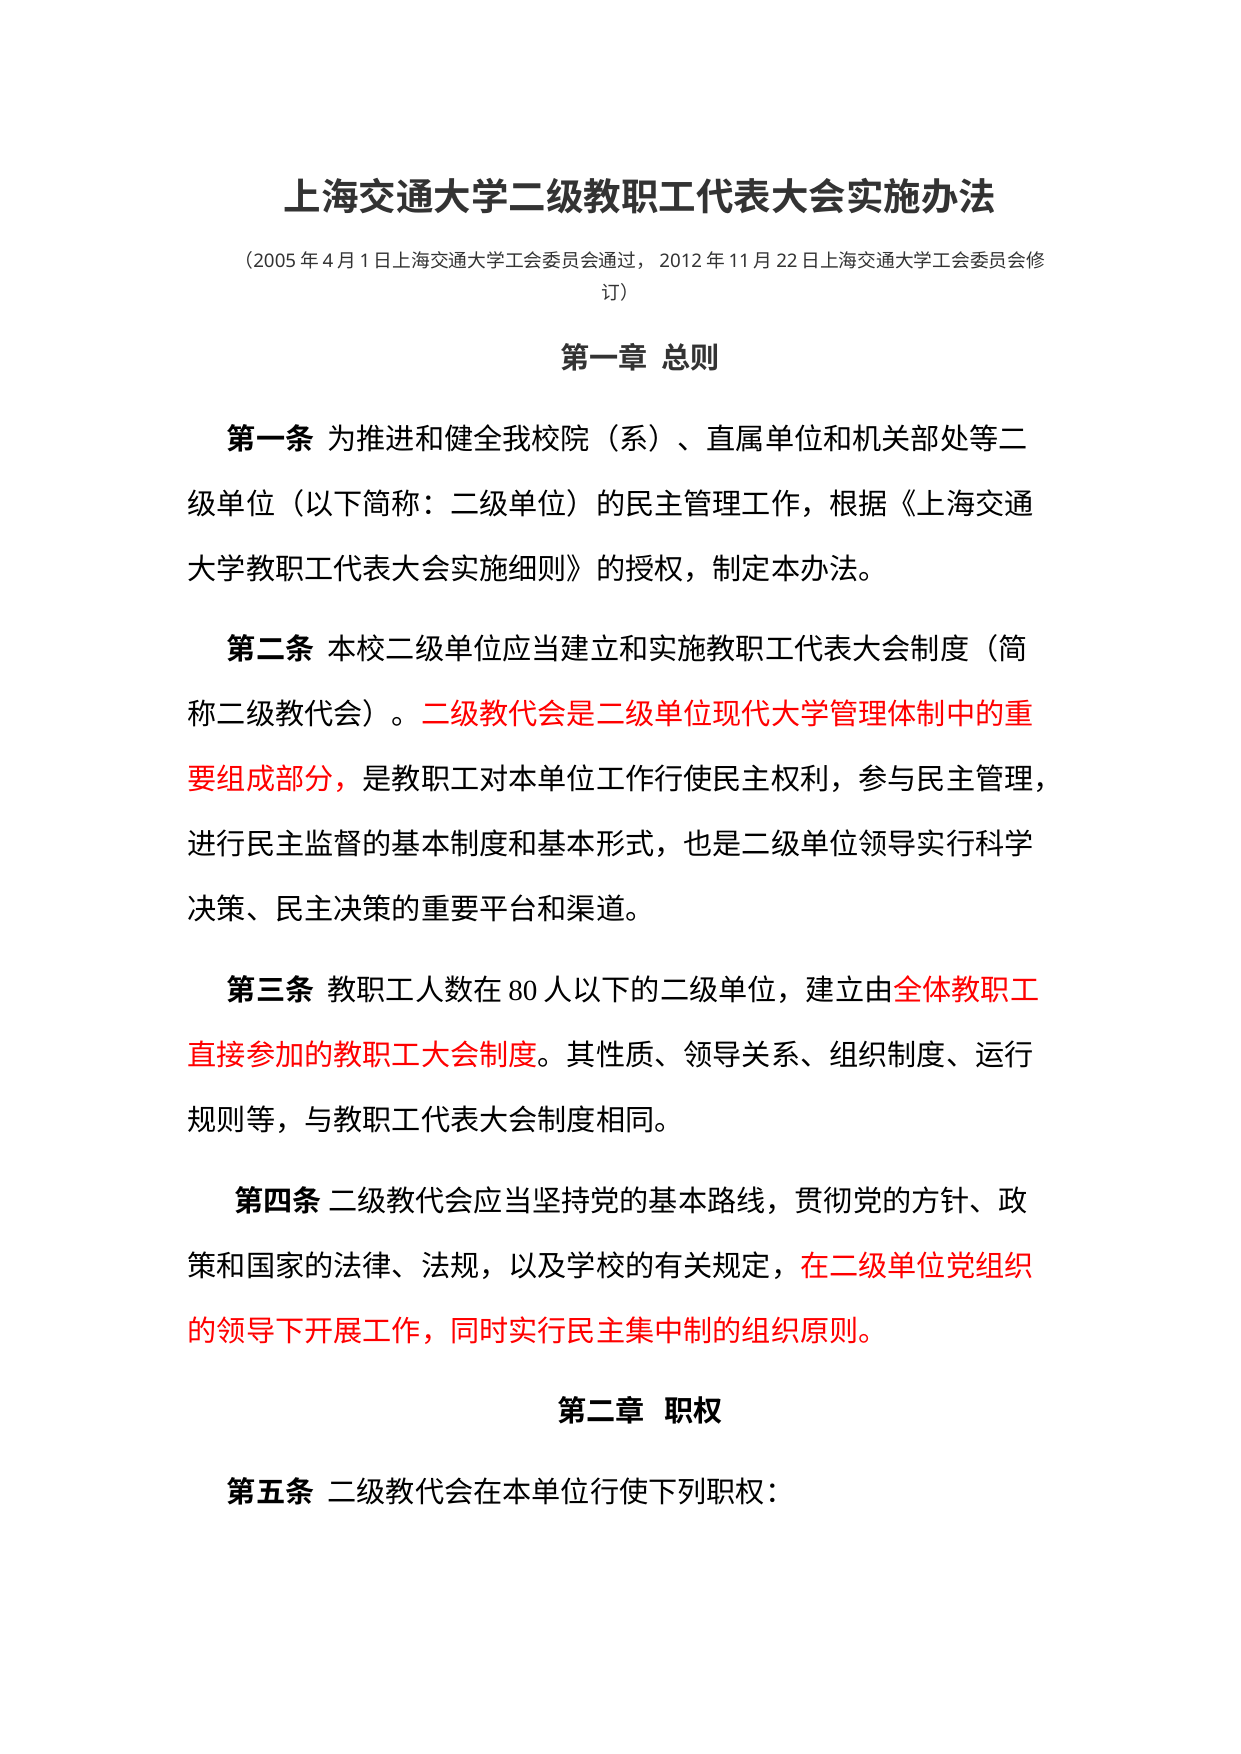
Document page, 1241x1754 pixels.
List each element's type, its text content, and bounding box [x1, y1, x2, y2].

text 第一章 总则 [187, 323, 1053, 388]
text 第五条 二级教代会在本单位行使下列职权： [187, 1457, 1053, 1522]
text 第一条 为推进和健全我校院（系）、直属单位和机关部处等二级单位（以下简称：二级单位）的民主管理工作，根据《上海交通大学教职工代表大会实施细则》的授权，制定本办法。 [187, 404, 1053, 599]
text 第二条 本校二级单位应当建立和实施教职工代表大会制度（简称二级教代会）。二级教代会是二级单位现代大学管理体制中的重要组成部分，是教职工对本单位工作行使民主权利，参与民主管理，进行民主监督的基本制度和基本形式，也是二级单位领导实行科学决策、民主决策的重要平台和渠道。 [187, 614, 1053, 939]
text 第四条 二级教代会应当坚持党的基本路线，贯彻党的方针、政策和国家的法律、法规，以及学校的有关规定，在二级单位党组织的领导下开展工作，同时实行民主集中制的组织原则。 [187, 1166, 1053, 1361]
text （2005年4月1日上海交通大学工会委员会通过， 2012年11月22日上海交通大学工会委员会修订） [187, 243, 1053, 308]
text 第二章 职权 [187, 1376, 1053, 1441]
text 上海交通大学二级教职工代表大会实施办法 [187, 162, 1053, 227]
text 第三条 教职工人数在80人以下的二级单位，建立由全体教职工直接参加的教职工大会制度。其性质、领导关系、组织制度、运行规则等，与教职工代表大会制度相同。 [187, 955, 1053, 1150]
